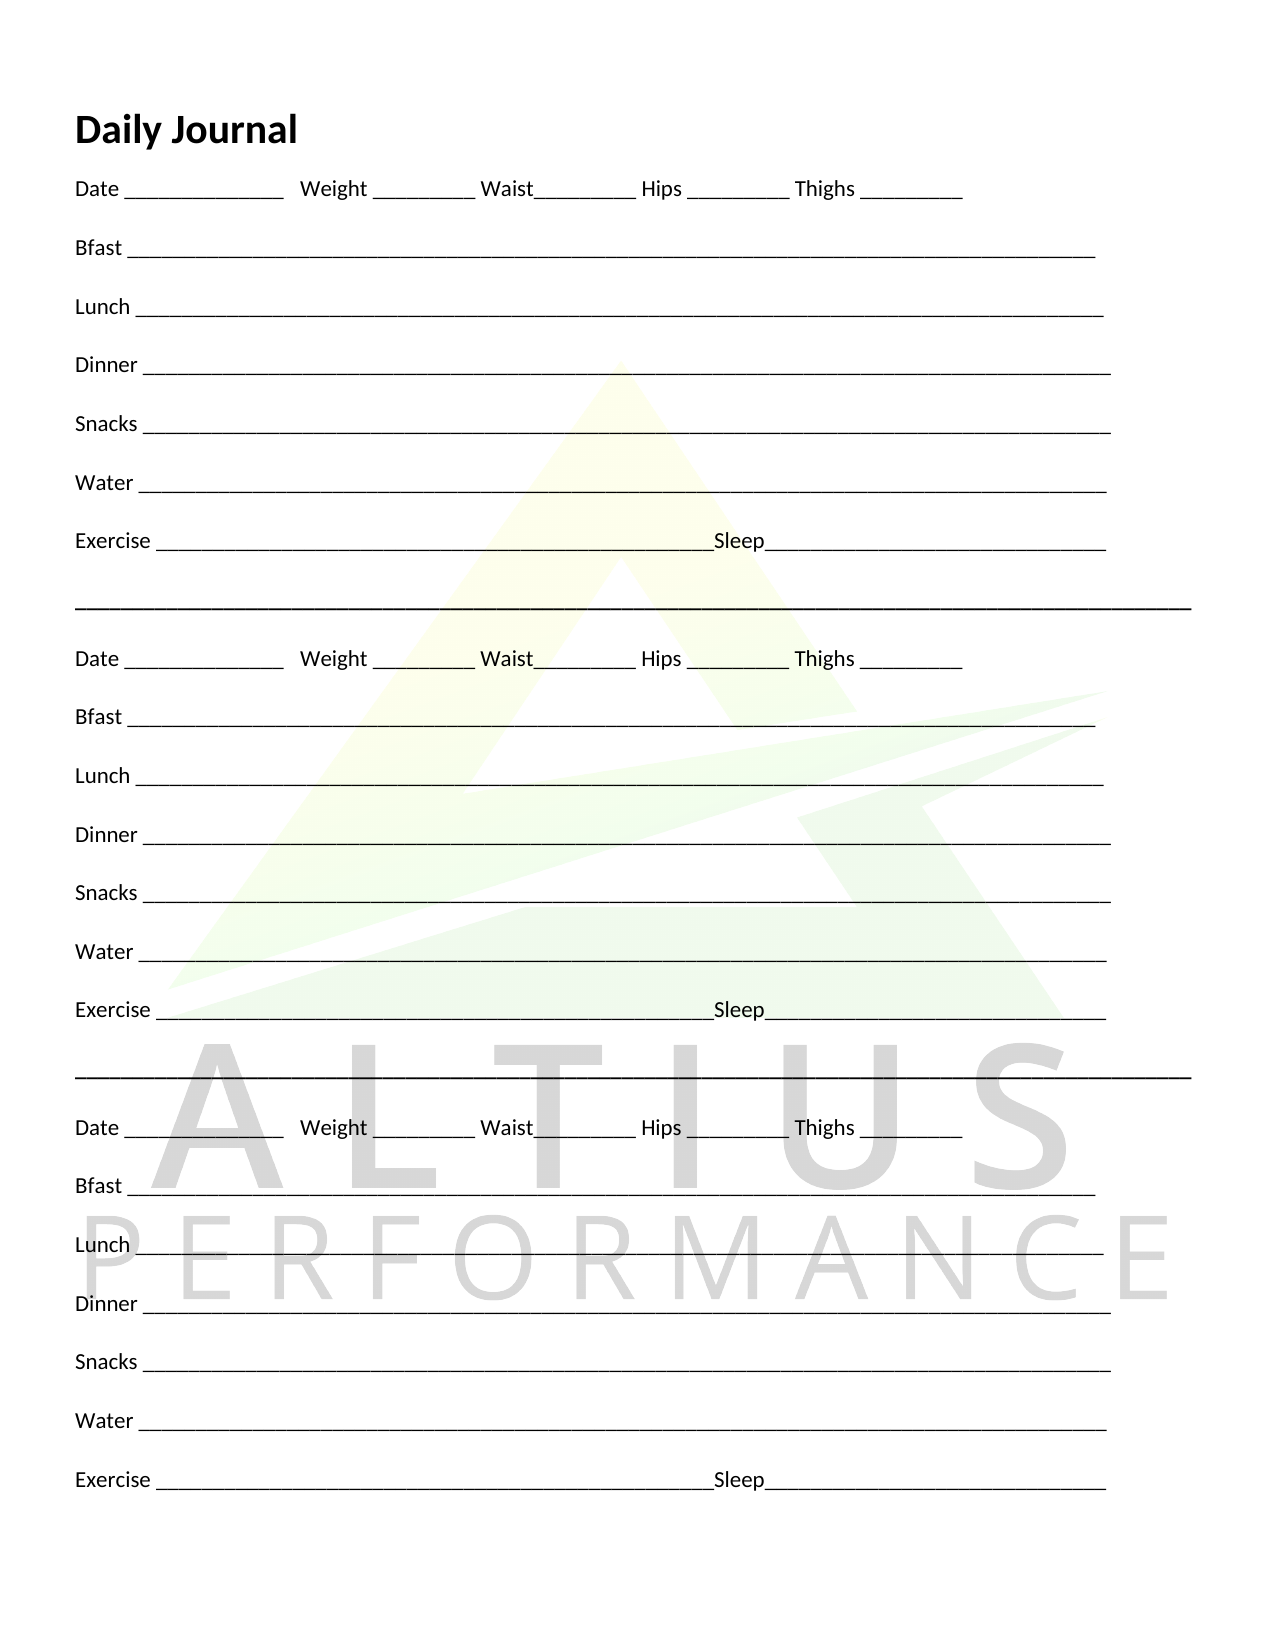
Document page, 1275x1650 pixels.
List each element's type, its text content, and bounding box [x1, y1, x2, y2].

text Date ______________ Weight _________ Waist_________ Hips _________ Thighs _________ [75, 174, 1200, 203]
text Exercise _________________________________________________Sleep______________________________ [75, 996, 1200, 1024]
text Date ______________ Weight _________ Waist_________ Hips _________ Thighs _________ [75, 1113, 1200, 1141]
text Exercise _________________________________________________Sleep______________________________ [75, 1465, 1200, 1493]
text Exercise _________________________________________________Sleep______________________________ [75, 526, 1200, 554]
text Bfast _____________________________________________________________________________________ [75, 1172, 1200, 1199]
text Snacks _____________________________________________________________________________________ [75, 1347, 1200, 1376]
text Snacks _____________________________________________________________________________________ [75, 878, 1200, 906]
text Date ______________ Weight _________ Waist_________ Hips _________ Thighs _________ [75, 644, 1200, 672]
text Dinner _____________________________________________________________________________________ [75, 1289, 1200, 1317]
text Lunch _____________________________________________________________________________________ [75, 1230, 1200, 1258]
text Water _____________________________________________________________________________________ [75, 1406, 1200, 1434]
text Daily Journal [75, 103, 1200, 154]
text Water _____________________________________________________________________________________ [75, 468, 1200, 496]
text Bfast _____________________________________________________________________________________ [75, 233, 1200, 261]
text __________________________________________________________________________________________________ [75, 585, 1200, 613]
text Bfast _____________________________________________________________________________________ [75, 702, 1200, 730]
text Dinner _____________________________________________________________________________________ [75, 820, 1200, 848]
text Snacks _____________________________________________________________________________________ [75, 409, 1200, 437]
text Lunch _____________________________________________________________________________________ [75, 292, 1200, 320]
text Water _____________________________________________________________________________________ [75, 937, 1200, 965]
text Dinner _____________________________________________________________________________________ [75, 351, 1200, 378]
text Lunch _____________________________________________________________________________________ [75, 761, 1200, 789]
text __________________________________________________________________________________________________ [75, 1054, 1200, 1082]
